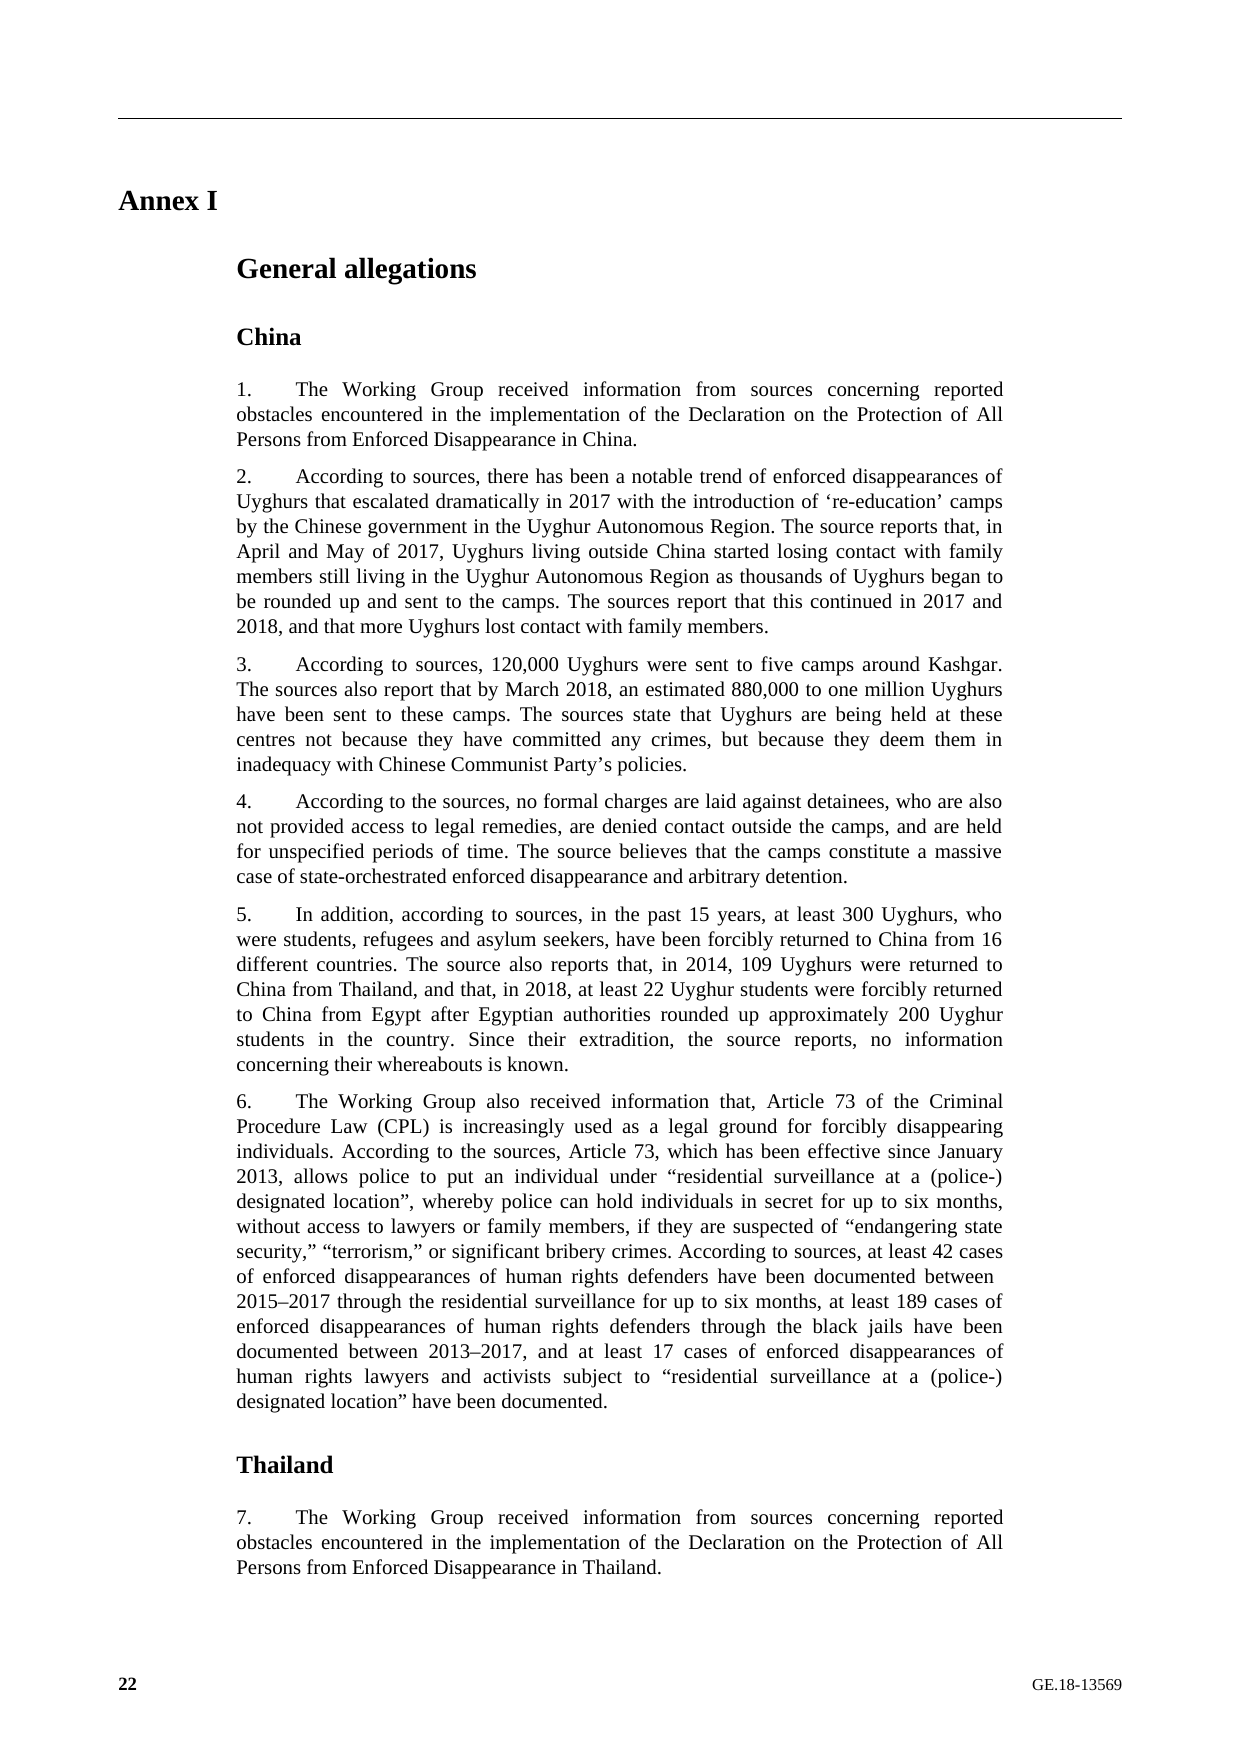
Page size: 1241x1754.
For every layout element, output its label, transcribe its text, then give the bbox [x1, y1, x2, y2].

text Thailand [118, 1451, 1004, 1479]
text 7. The Working Group received information from sources concerning reported obstacles encountered in the implementation of the Declaration on the Protection of All Persons from Enforced Disappearance in Thailand. [236, 1504, 1004, 1579]
text 3. According to sources, 120,000 Uyghurs were sent to five camps around Kashgar. The sources also report that by March 2018, an estimated 880,000 to one million Uyghurs have been sent to these camps. The sources state that Uyghurs are being held at these centres not because they have committed any crimes, but because they deem them in inadequacy with Chinese Communist Party’s policies. [236, 651, 1004, 776]
text 1. The Working Group received information from sources concerning reported obstacles encountered in the implementation of the Declaration on the Protection of All Persons from Enforced Disappearance in China. [236, 376, 1004, 451]
text 5. In addition, according to sources, in the past 15 years, at least 300 Uyghurs, who were students, refugees and asylum seekers, have been forcibly returned to China from 16 different countries. The source also reports that, in 2014, 109 Uyghurs were returned to China from Thailand, and that, in 2018, at least 22 Uyghur students were forcibly returned to China from Egypt after Egyptian authorities rounded up approximately 200 Uyghur students in the country. Since their extradition, the source reports, no information concerning their whereabouts is known. [236, 901, 1004, 1076]
text 4. According to the sources, no formal charges are laid against detainees, who are also not provided access to legal remedies, are denied contact outside the camps, and are held for unspecified periods of time. The source believes that the camps constitute a massive case of state-orchestrated enforced disappearance and arbitrary detention. [236, 788, 1004, 888]
text 2. According to sources, there has been a notable trend of enforced disappearances of Uyghurs that escalated dramatically in 2017 with the introduction of ‘re-education’ camps by the Chinese government in the Uyghur Autonomous Region. The source reports that, in April and May of 2017, Uyghurs living outside China started losing contact with family members still living in the Uyghur Autonomous Region as thousands of Uyghurs began to be rounded up and sent to the camps. The sources report that this continued in 2017 and 2018, and that more Uyghurs lost contact with family members. [236, 463, 1004, 638]
text China [118, 323, 1004, 351]
text 6. The Working Group also received information that, Article 73 of the Criminal Procedure Law (CPL) is increasingly used as a legal ground for forcibly disappearing individuals. According to the sources, Article 73, which has been effective since January 2013, allows police to put an individual under “residential surveillance at a (police-) designated location”, whereby police can hold individuals in secret for up to six months, without access to lawyers or family members, if they are suspected of “endangering state security,” “terrorism,” or significant bribery crimes. According to sources, at least 42 cases of enforced disappearances of human rights defenders have been documented between 2015–2017 through the residential surveillance for up to six months, at least 189 cases of enforced disappearances of human rights defenders through the black jails have been documented between 2013–2017, and at least 17 cases of enforced disappearances of human rights lawyers and activists subject to “residential surveillance at a (police-) designated location” have been documented. [236, 1088, 1004, 1413]
text Annex I [118, 185, 1004, 216]
text General allegations [118, 254, 1004, 285]
